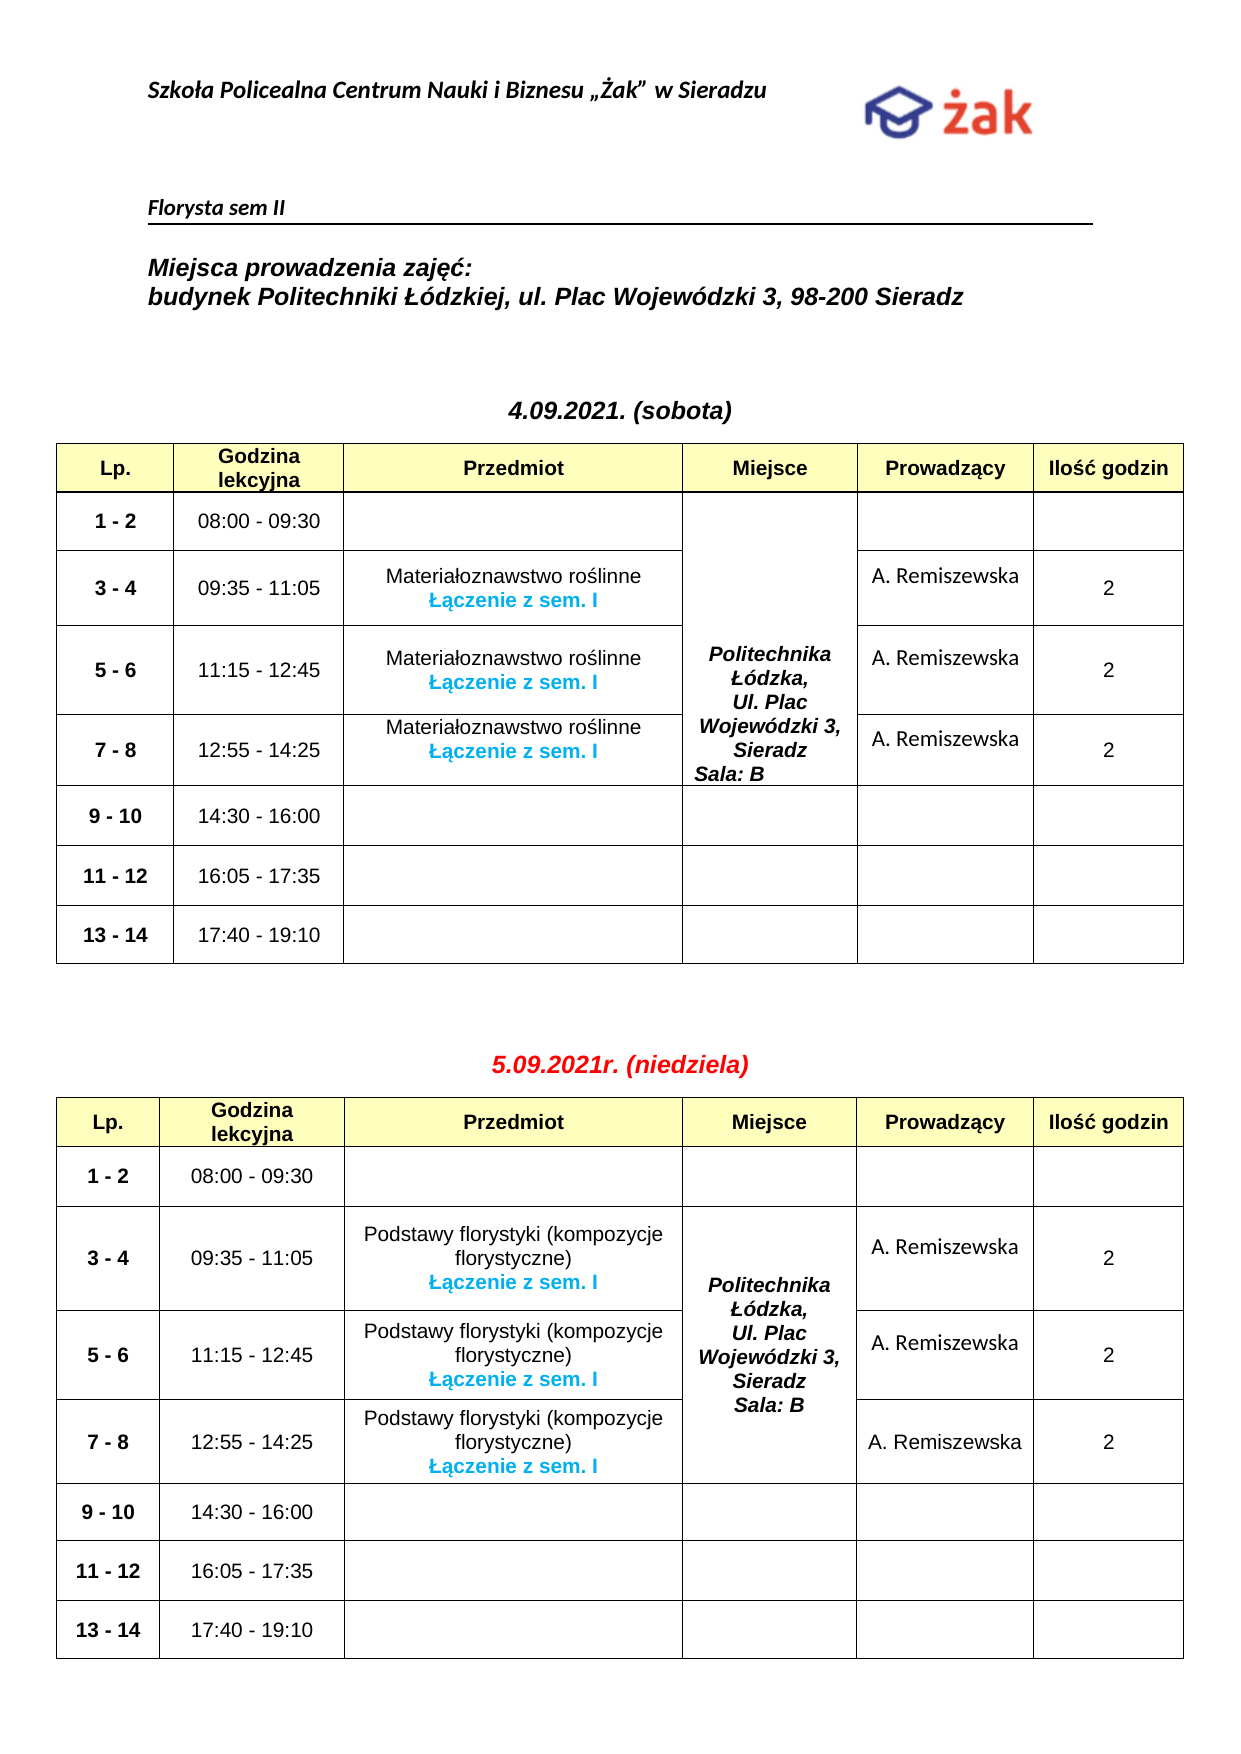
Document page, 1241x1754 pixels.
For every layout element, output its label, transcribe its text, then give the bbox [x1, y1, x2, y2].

table_cell A. Remiszewska [858, 715, 1033, 785]
table_cell [857, 1541, 1033, 1600]
table_header Ilość godzin [1034, 1098, 1183, 1146]
table_cell [858, 493, 1033, 549]
table_cell [683, 1484, 856, 1540]
table_cell [857, 1147, 1033, 1206]
table_cell [344, 906, 682, 963]
table_cell 2 [1034, 551, 1183, 624]
table_header Prowadzący [858, 444, 1033, 491]
table_cell [1034, 846, 1183, 905]
text 4.09.2021. (sobota) [148, 396, 1093, 425]
table_cell 13 - 14 [57, 906, 173, 963]
table_cell 08:00 - 09:30 [174, 493, 343, 549]
table_cell A. Remiszewska [857, 1311, 1033, 1399]
table_header Godzina lekcyjna [174, 444, 343, 491]
table_header Ilość godzin [1034, 444, 1183, 491]
table_header Lp. [57, 444, 173, 491]
table_header Miejsce [683, 444, 857, 491]
table_cell [345, 1484, 682, 1540]
table_header Godzina lekcyjna [160, 1098, 344, 1146]
table_cell Politechnika Łódzka, Ul. Plac Wojewódzki 3, Sieradz Sala: B [683, 493, 857, 785]
text Miejsca prowadzenia zajęć: budynek Politechniki Łódzkiej, ul. Plac Wojewódzki 3, 98-200 Sieradz [148, 253, 1093, 367]
table_cell 11 - 12 [57, 1541, 159, 1600]
table_header Przedmiot [344, 444, 682, 491]
table_cell 17:40 - 19:10 [160, 1601, 344, 1658]
table_cell [683, 1541, 856, 1600]
table_cell 12:55 - 14:25 [160, 1400, 344, 1483]
table_cell [683, 786, 857, 845]
table_cell A. Remiszewska [858, 551, 1033, 624]
table_header Prowadzący [857, 1098, 1033, 1146]
table_cell A. Remiszewska [857, 1400, 1033, 1483]
table_cell 2 [1034, 626, 1183, 714]
table_cell 3 - 4 [57, 551, 173, 624]
table_cell 12:55 - 14:25 [174, 715, 343, 785]
table_cell Politechnika Łódzka, Ul. Plac Wojewódzki 3, Sieradz Sala: B [683, 1207, 856, 1483]
table_cell [344, 493, 682, 549]
table_cell 13 - 14 [57, 1601, 159, 1658]
table_cell [857, 1484, 1033, 1540]
table_cell [683, 1147, 856, 1206]
table_cell [683, 846, 857, 905]
table_cell 09:35 - 11:05 [160, 1207, 344, 1310]
table_cell [858, 786, 1033, 845]
table_cell 2 [1034, 1207, 1183, 1310]
table_cell [1034, 1541, 1183, 1600]
table_cell [683, 906, 857, 963]
table_cell [858, 906, 1033, 963]
table_cell 1 - 2 [57, 1147, 159, 1206]
table_cell Materiałoznawstwo roślinne Łączenie z sem. I [344, 551, 682, 624]
table_cell 9 - 10 [57, 786, 173, 845]
table_cell [1034, 906, 1183, 963]
table_header Miejsce [683, 1098, 856, 1146]
table_cell 11 - 12 [57, 846, 173, 905]
table_cell [1034, 493, 1183, 549]
table_cell [345, 1147, 682, 1206]
table_cell 17:40 - 19:10 [174, 906, 343, 963]
table_cell 11:15 - 12:45 [174, 626, 343, 714]
table_cell 3 - 4 [57, 1207, 159, 1310]
table_cell 1 - 2 [57, 493, 173, 549]
table_cell 9 - 10 [57, 1484, 159, 1540]
table_cell A. Remiszewska [857, 1207, 1033, 1310]
table_cell [344, 846, 682, 905]
table_cell [858, 846, 1033, 905]
table_cell 5 - 6 [57, 626, 173, 714]
table_cell 2 [1034, 715, 1183, 785]
table_cell 2 [1034, 1311, 1183, 1399]
table_cell 2 [1034, 1400, 1183, 1483]
table_cell [345, 1541, 682, 1600]
table_cell [857, 1601, 1033, 1658]
table_cell [345, 1601, 682, 1658]
table_header Przedmiot [345, 1098, 682, 1146]
table_cell 09:35 - 11:05 [174, 551, 343, 624]
table_cell [1034, 1147, 1183, 1206]
table_cell [1034, 786, 1183, 845]
table_cell Materiałoznawstwo roślinne Łączenie z sem. I [344, 715, 682, 785]
table_header Lp. [57, 1098, 159, 1146]
table_cell 14:30 - 16:00 [174, 786, 343, 845]
table_cell [1034, 1601, 1183, 1658]
table_cell 16:05 - 17:35 [160, 1541, 344, 1600]
table_cell 08:00 - 09:30 [160, 1147, 344, 1206]
table_cell Podstawy florystyki (kompozycje florystyczne) Łączenie z sem. I [345, 1400, 682, 1483]
table_cell 14:30 - 16:00 [160, 1484, 344, 1540]
table_cell [683, 1601, 856, 1658]
picture [854, 75, 1042, 144]
table_cell Podstawy florystyki (kompozycje florystyczne) Łączenie z sem. I [345, 1311, 682, 1399]
table_cell 11:15 - 12:45 [160, 1311, 344, 1399]
table_cell 7 - 8 [57, 715, 173, 785]
text 5.09.2021r. (niedziela) [148, 1050, 1093, 1079]
table_cell 16:05 - 17:35 [174, 846, 343, 905]
table_cell Podstawy florystyki (kompozycje florystyczne) Łączenie z sem. I [345, 1207, 682, 1310]
table_cell A. Remiszewska [858, 626, 1033, 714]
table_cell Materiałoznawstwo roślinne Łączenie z sem. I [344, 626, 682, 714]
table_cell 5 - 6 [57, 1311, 159, 1399]
table_cell [1034, 1484, 1183, 1540]
table_cell 7 - 8 [57, 1400, 159, 1483]
table_cell [344, 786, 682, 845]
